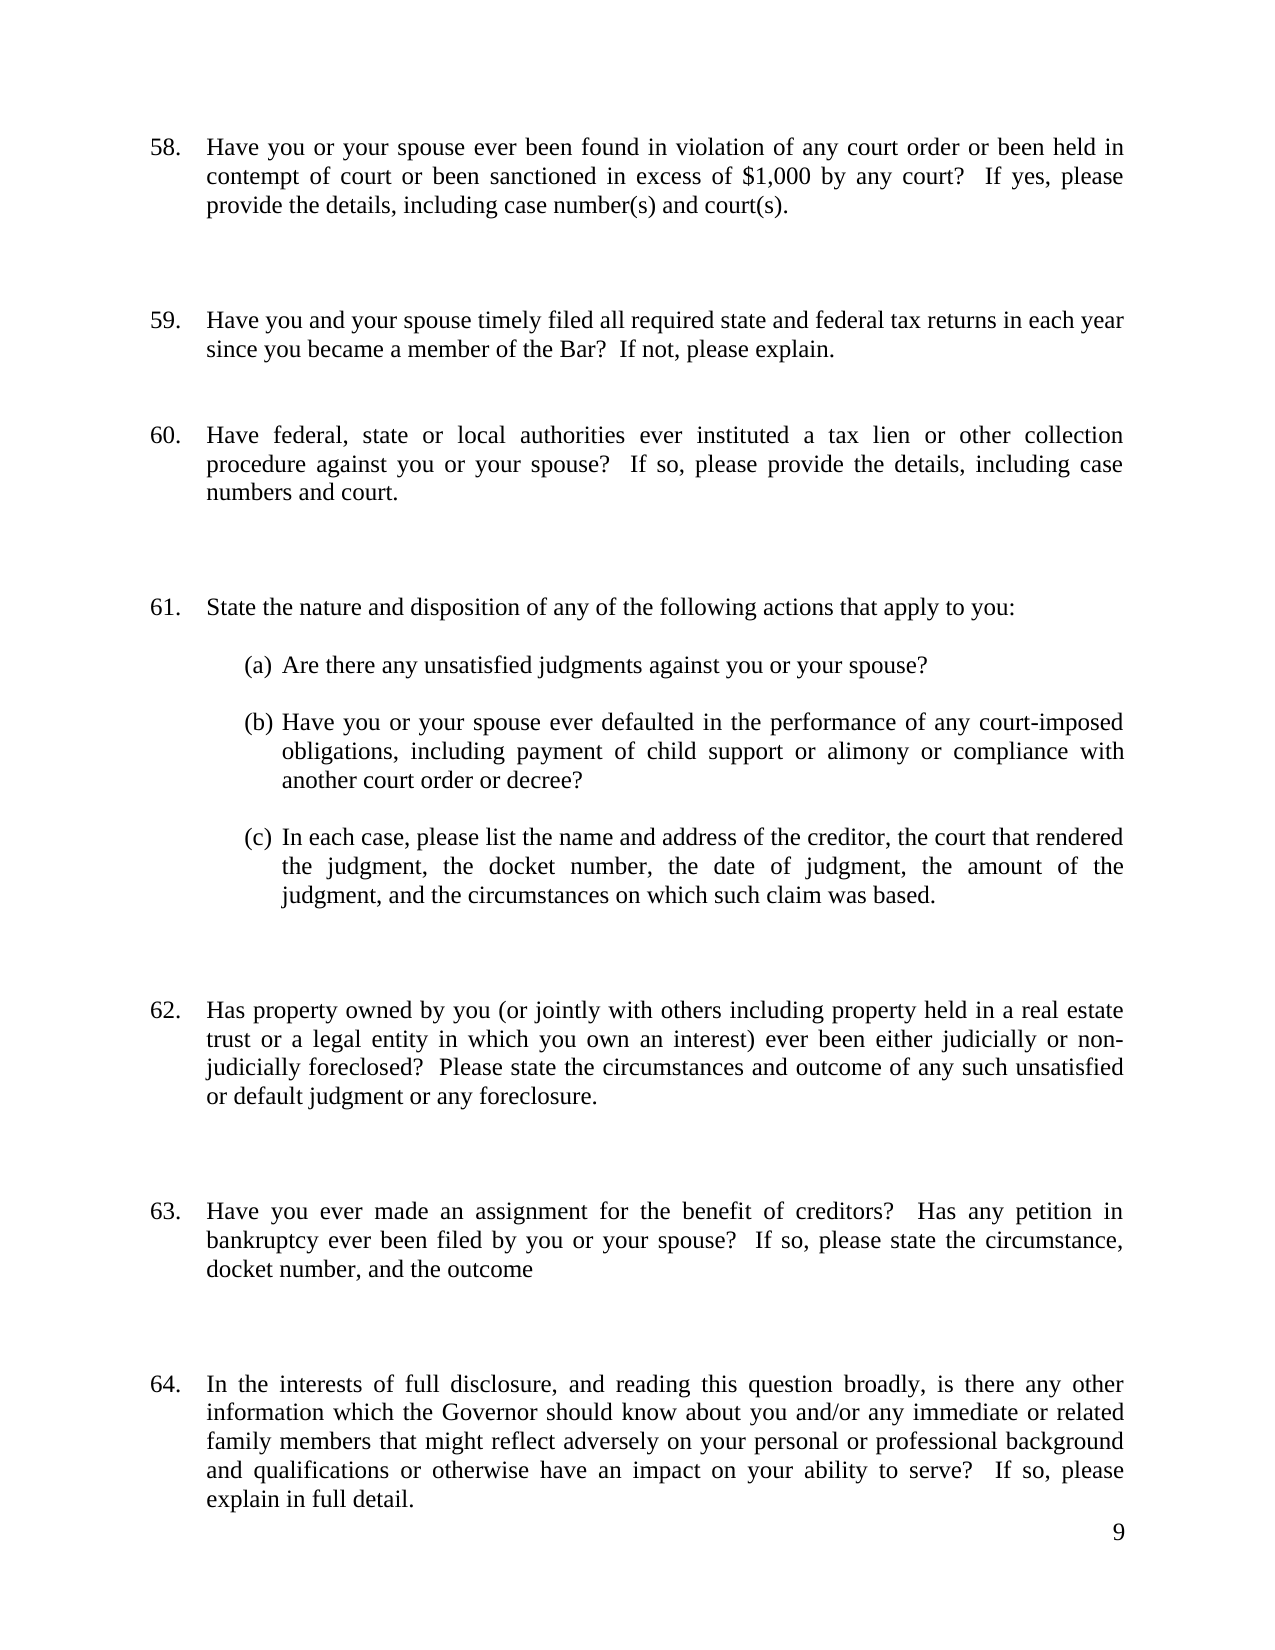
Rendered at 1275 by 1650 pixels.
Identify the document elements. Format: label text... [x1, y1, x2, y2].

list In the interests of full disclosure, and reading this question broadly, is there any other information which the Governor should know about you and/or any immediate or related family members that might reflect adversely on your personal or professional background and qualifications or otherwise have an impact on your ability to serve? If so, please explain in full detail. [150, 1369, 1125, 1512]
list Have you or your spouse ever defaulted in the performance of any court-imposed obligations, including payment of child support or alimony or compliance with another court order or decree? [244, 707, 1125, 794]
list State the nature and disposition of any of the following actions that apply to you: [150, 592, 1125, 621]
list Have you ever made an assignment for the benefit of creditors? Has any petition in bankruptcy ever been filed by you or your spouse? If so, please state the circumstance, docket number, and the outcome [150, 1196, 1125, 1282]
list Are there any unsatisfied judgments against you or your spouse? [244, 650, 1125, 679]
list Have you and your spouse timely filed all required state and federal tax returns in each year since you became a member of the Bar? If not, please explain. [150, 305, 1125, 362]
list Has property owned by you (or jointly with others including property held in a real estate trust or a legal entity in which you own an interest) ever been either judicially or non-judicially foreclosed? Please state the circumstances and outcome of any such unsatisfied or default judgment or any foreclosure. [150, 995, 1125, 1110]
list Have you or your spouse ever been found in violation of any court order or been held in contempt of court or been sanctioned in excess of $1,000 by any court? If yes, please provide the details, including case number(s) and court(s). [150, 132, 1125, 219]
list In each case, please list the name and address of the creditor, the court that rendered the judgment, the docket number, the date of judgment, the amount of the judgment, and the circumstances on which such claim was based. [244, 822, 1125, 909]
list Have federal, state or local authorities ever instituted a tax lien or other collection procedure against you or your spouse? If so, please provide the details, including case numbers and court. [150, 420, 1125, 506]
